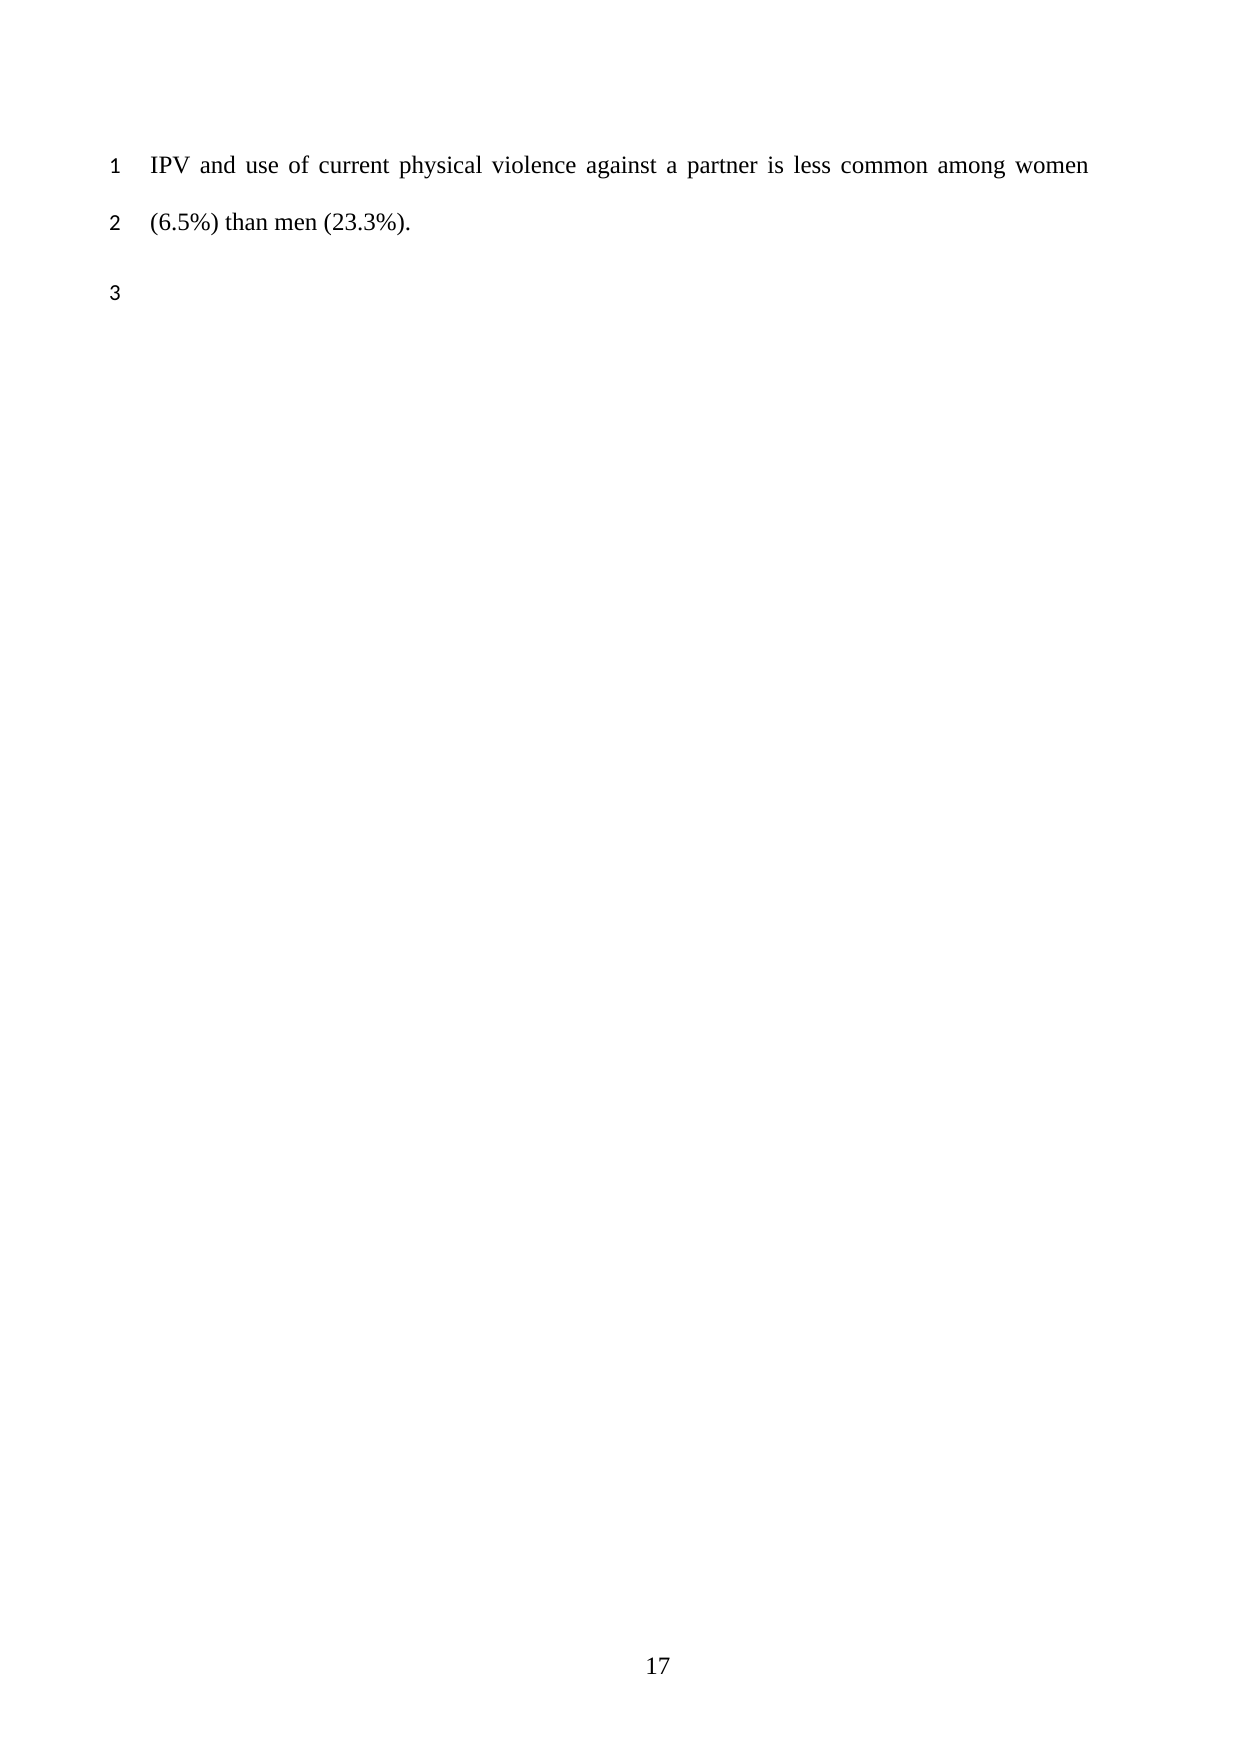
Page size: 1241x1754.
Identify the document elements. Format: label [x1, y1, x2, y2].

text [150, 150, 1090, 236]
